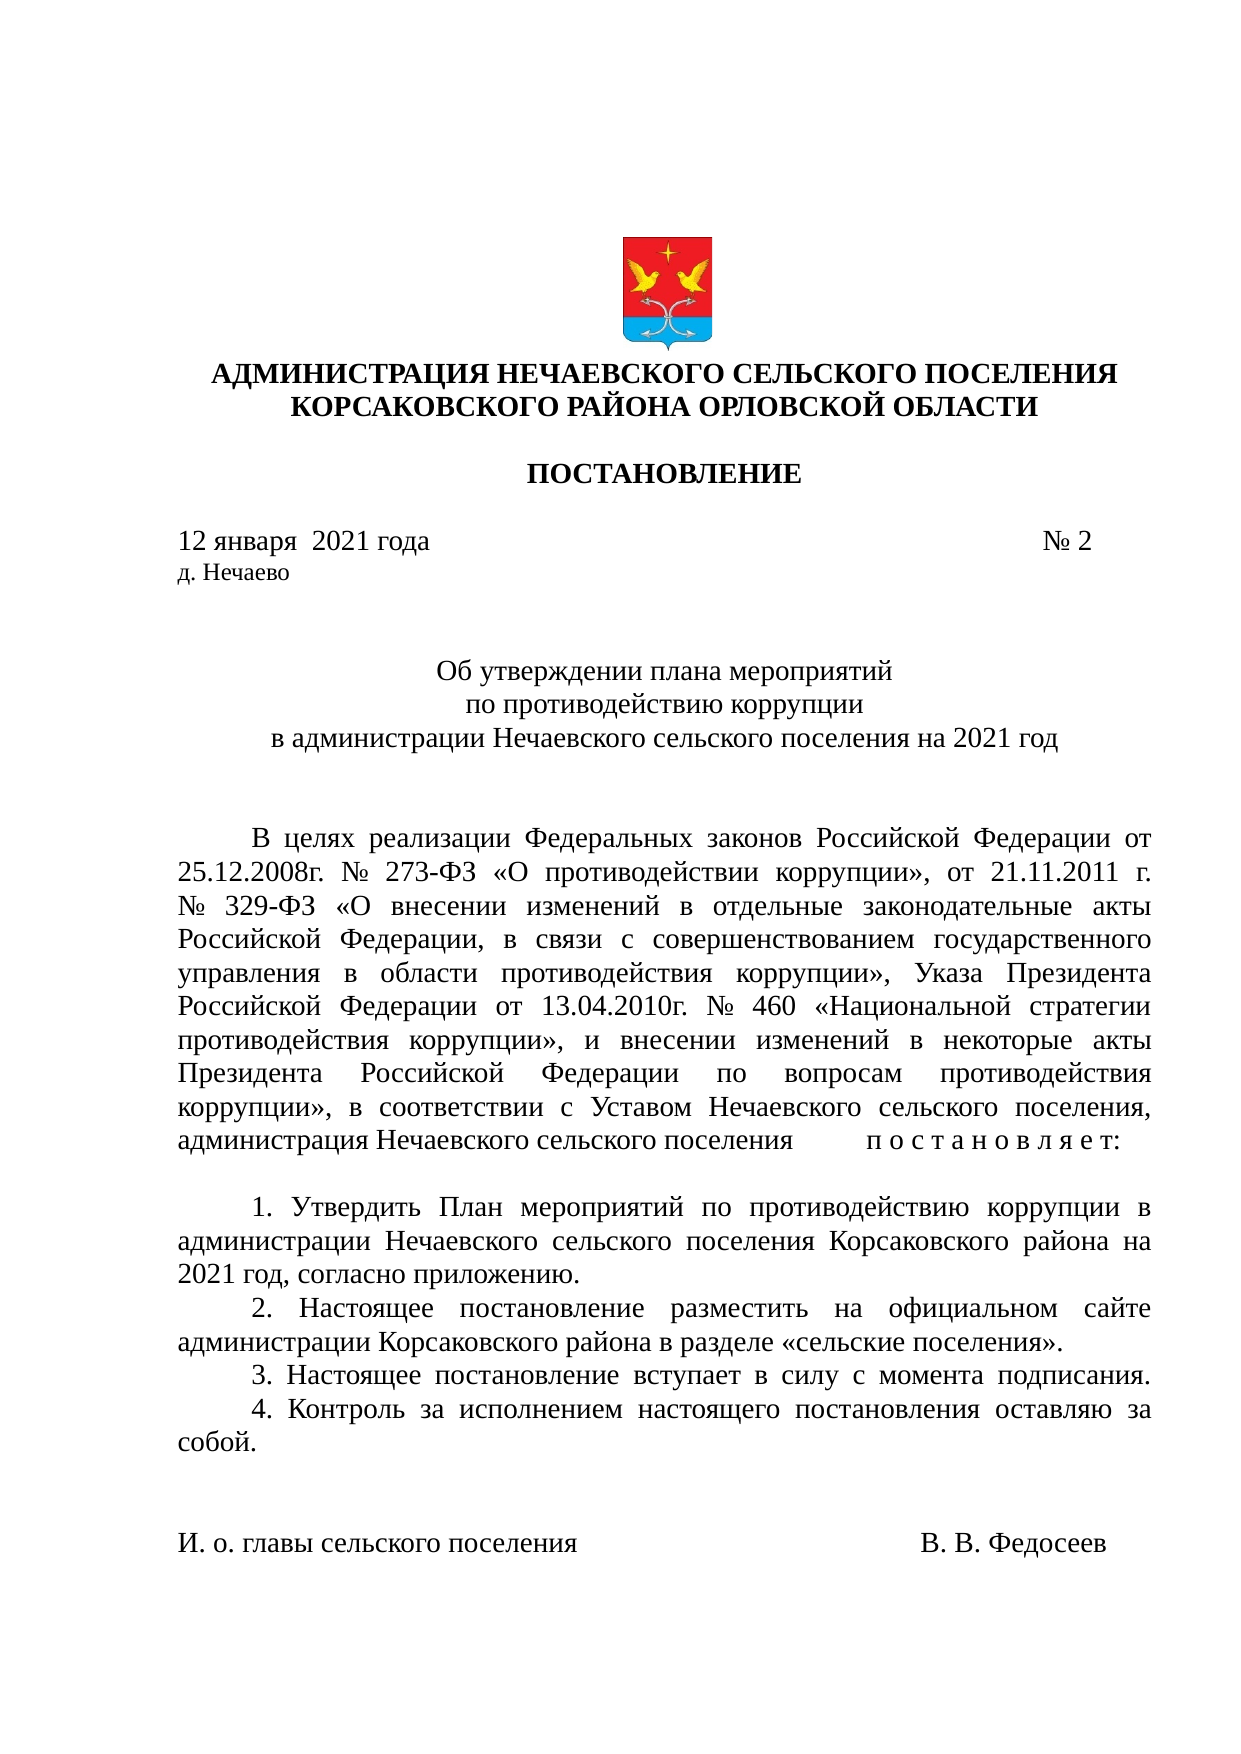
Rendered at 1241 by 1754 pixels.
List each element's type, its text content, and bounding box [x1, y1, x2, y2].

text 12 января 2021 года № 2 д. Нечаево [177, 523, 1152, 586]
text 2. Настоящее постановление разместить на официальном сайте администрации Корсаковского района в разделе «сельские поселения». [177, 1290, 1152, 1357]
picture [623, 237, 713, 351]
text в администрации Нечаевского сельского поселения на 2021 год [177, 720, 1152, 753]
text 1. Утвердить План мероприятий по противодействию коррупции в администрации Нечаевского сельского поселения Корсаковского района на 2021 год, согласно приложению. [177, 1189, 1152, 1290]
text ПОСТАНОВЛЕНИЕ [177, 456, 1152, 490]
text И. о. главы сельского поселения В. В. Федосеев [177, 1525, 1152, 1558]
text В целях реализации Федеральных законов Российской Федерации от 25.12.2008г. № 273-ФЗ «О противодействии коррупции», от 21.11.2011 г. № 329-ФЗ «О внесении изменений в отдельные законодательные акты Российской Федерации, в связи с совершенствованием государственного управления в области противодействия коррупции», Указа Президента Российской Федерации от 13.04.2010г. № 460 «Национальной стратегии противодействия коррупции», и внесении изменений в некоторые акты Президента Российской Федерации по вопросам противодействия коррупции», в соответствии с Уставом Нечаевского сельского поселения, администрация Нечаевского сельского поселения п о с т а н о в л я е т: [177, 821, 1152, 1156]
text Об утверждении плана мероприятий [177, 653, 1152, 686]
text 3. Настоящее постановление вступает в силу с момента подписания. 4. Контроль за исполнением настоящего постановления оставляю за собой. [177, 1357, 1152, 1458]
text АДМИНИСТРАЦИЯ НЕЧАЕВСКОГО СЕЛЬСКОГО ПОСЕЛЕНИЯ КОРСАКОВСКОГО РАЙОНА ОРЛОВСКОЙ ОБЛАСТИ [177, 356, 1152, 423]
text по противодействию коррупции [177, 686, 1152, 720]
